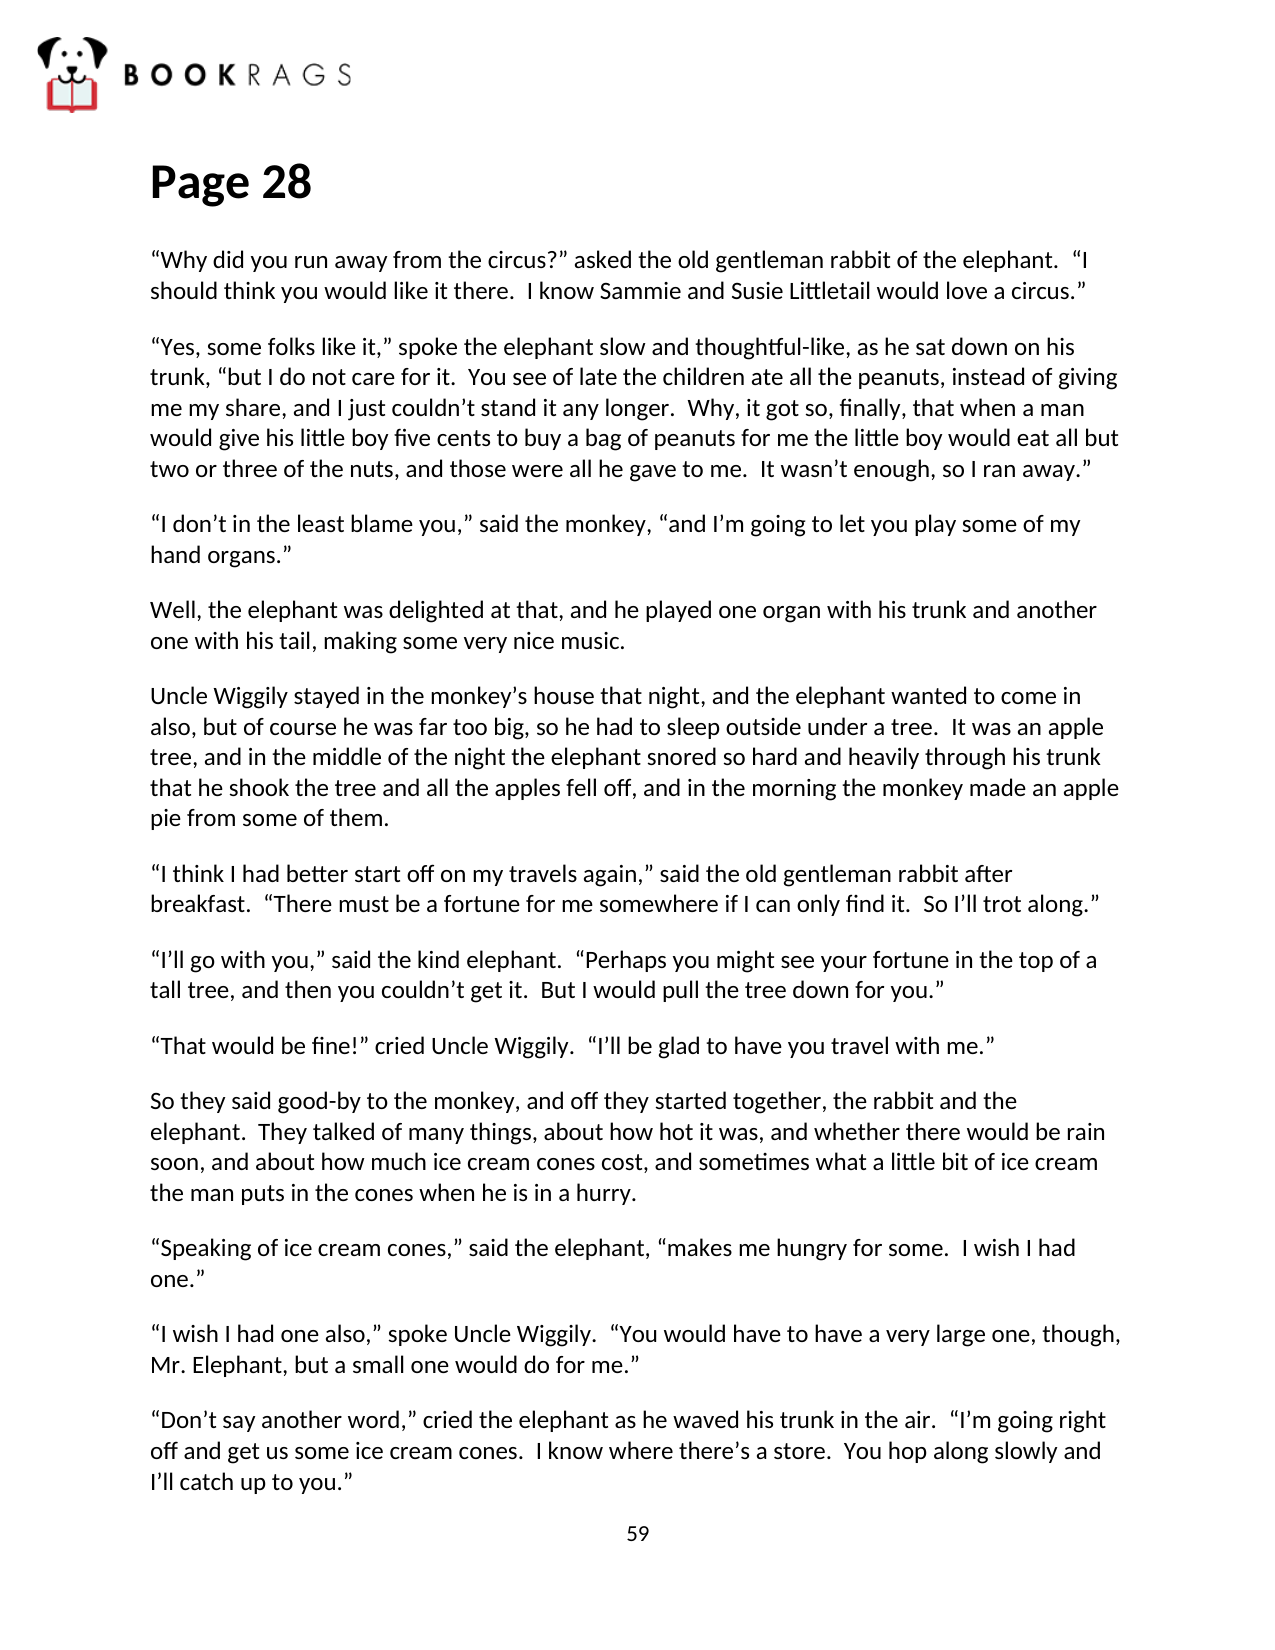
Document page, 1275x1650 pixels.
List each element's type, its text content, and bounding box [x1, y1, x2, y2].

text “I wish I had one also,” spoke Uncle Wiggily. “You would have to have a very large one, though, Mr. Elephant, but a small one would do for me.” [150, 1319, 1125, 1380]
text “That would be fine!” cried Uncle Wiggily. “I’ll be glad to have you travel with me.” [150, 1030, 1125, 1061]
text “I’ll go with you,” said the kind elephant. “Perhaps you might see your fortune in the top of a tall tree, and then you couldn’t get it. But I would pull the tree down for you.” [150, 944, 1125, 1005]
text “I don’t in the least blame you,” said the monkey, “and I’m going to let you play some of my hand organs.” [150, 508, 1125, 569]
text Uncle Wiggily stayed in the monkey’s house that night, and the elephant wanted to come in also, but of course he was far too big, so he had to sleep outside under a tree. It was an apple tree, and in the middle of the night the elephant snored so hard and heavily through his trunk that he shook the tree and all the apples fell off, and in the morning the monkey made an apple pie from some of them. [150, 680, 1125, 833]
text So they said good-by to the monkey, and off they started together, the rabbit and the elephant. They talked of many things, about how hot it was, and whether there would be rain soon, and about how much ice cream cones cost, and sometimes what a little bit of ice cream the man puts in the cones when he is in a hurry. [150, 1086, 1125, 1208]
picture [37, 37, 351, 113]
text “Don’t say another word,” cried the elephant as he waved his trunk in the air. “I’m going right off and get us some ice cream cones. I know where there’s a store. You hop along slowly and I’ll catch up to you.” [150, 1405, 1125, 1496]
text Page 28 [150, 150, 1125, 211]
text Well, the elephant was delighted at that, and he played one organ with his trunk and another one with his tail, making some very nice music. [150, 594, 1125, 655]
text “Why did you run away from the circus?” asked the old gentleman rabbit of the elephant. “I should think you would like it there. I know Sammie and Susie Littletail would love a circus.” [150, 244, 1125, 306]
text “Yes, some folks like it,” spoke the elephant slow and thoughtful-like, as he sat down on his trunk, “but I do not care for it. You see of late the children ate all the peanuts, instead of giving me my share, and I just couldn’t stand it any longer. Why, it got so, finally, that when a man would give his little boy five cents to buy a bag of peanuts for me the little boy would eat all but two or three of the nuts, and those were all he gave to me. It wasn’t enough, so I ran away.” [150, 331, 1125, 483]
text “I think I had better start off on my travels again,” said the old gentleman rabbit after breakfast. “There must be a fortune for me somewhere if I can only find it. So I’ll trot along.” [150, 858, 1125, 919]
text “Speaking of ice cream cones,” said the elephant, “makes me hungry for some. I wish I had one.” [150, 1233, 1125, 1294]
